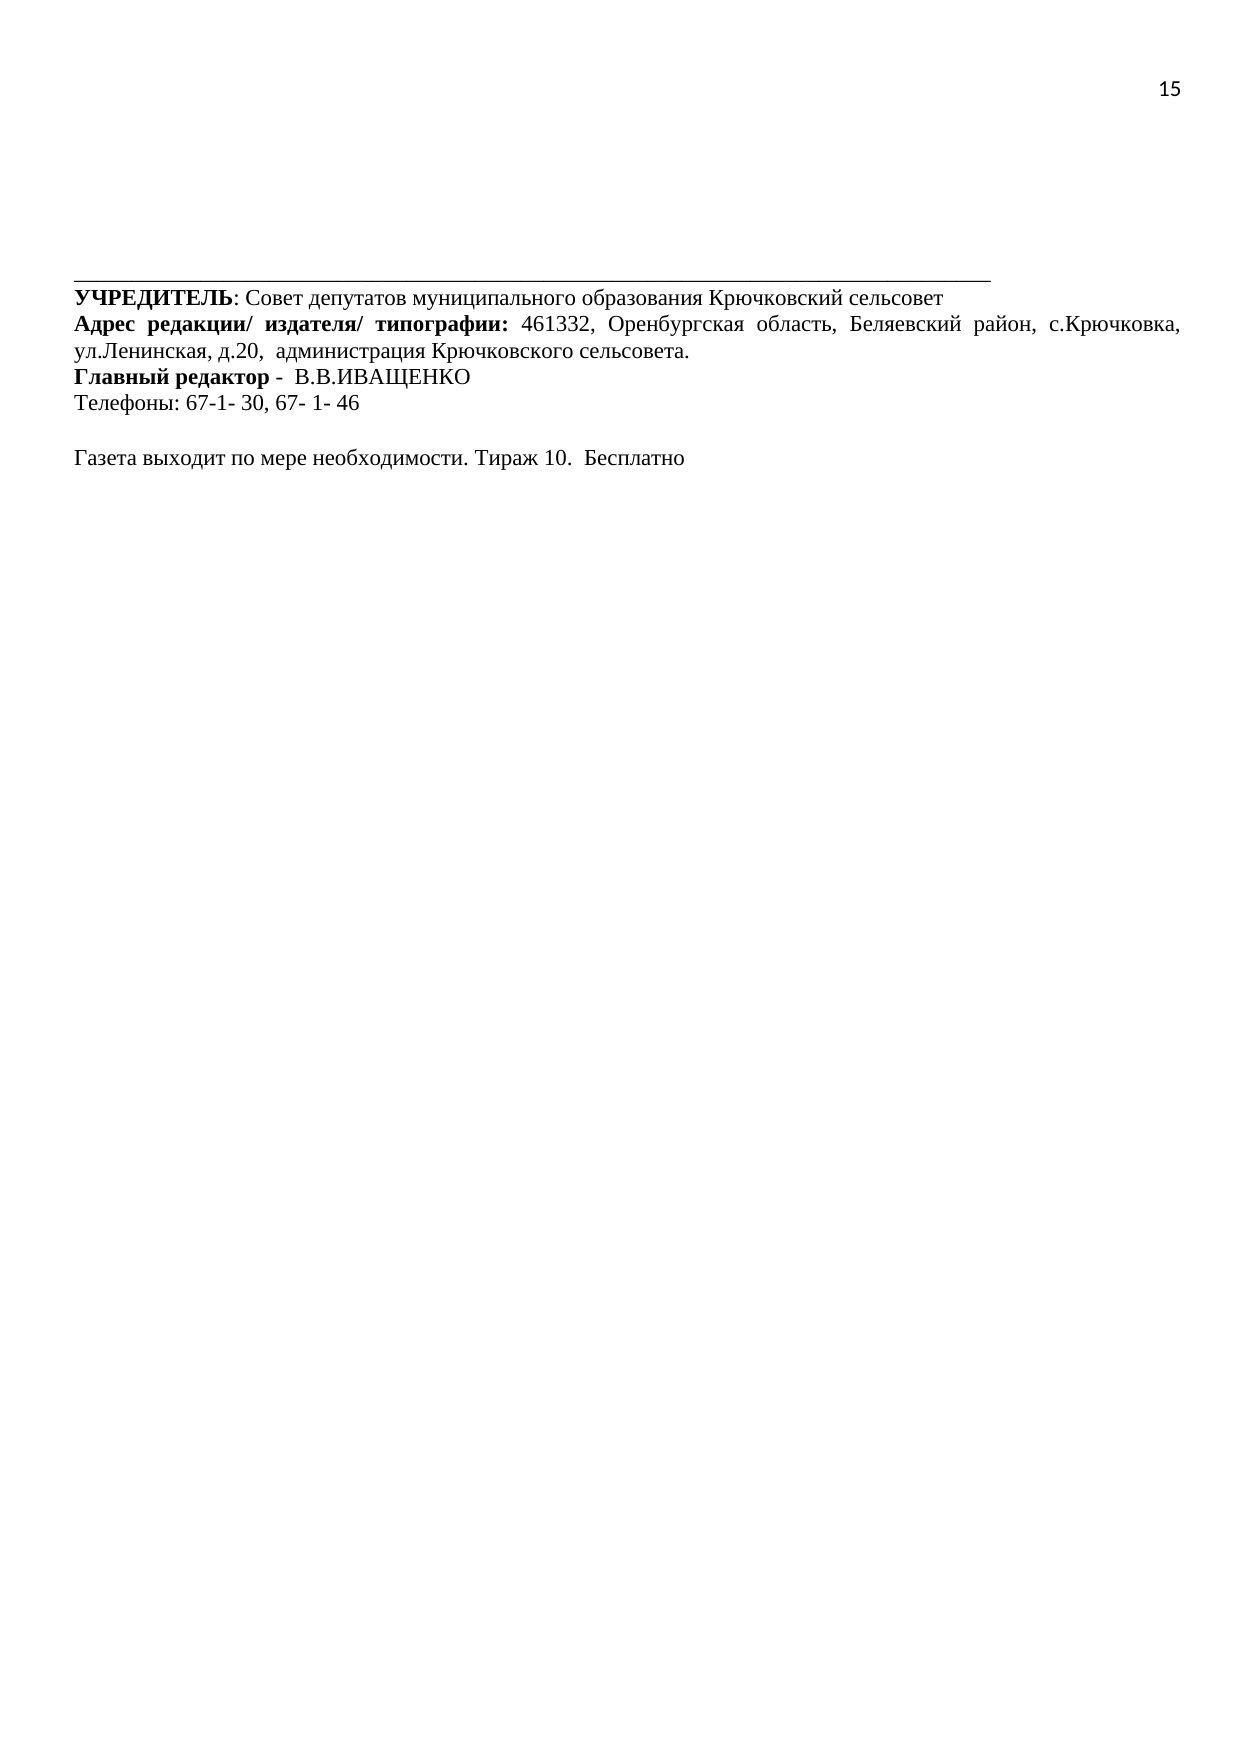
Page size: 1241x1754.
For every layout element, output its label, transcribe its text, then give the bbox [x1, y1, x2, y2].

text УЧРЕДИТЕЛЬ: Совет депутатов муниципального образования Крючковский сельсовет [74, 284, 1181, 310]
text Адрес редакции/ издателя/ типографии: 461332, Оренбургская область, Беляевский район, с.Крючковка, ул.Ленинская, д.20, администрация Крючковского сельсовета. [74, 310, 1181, 363]
text Газета выходит по мере необходимости. Тираж 10. Бесплатно [74, 444, 1181, 470]
text ________________________________________________________________________________ [74, 258, 1181, 284]
text Телефоны: 67-1- 30, 67- 1- 46 [74, 389, 1181, 416]
text Главный редактор - В.В.ИВАЩЕНКО [74, 363, 1181, 389]
